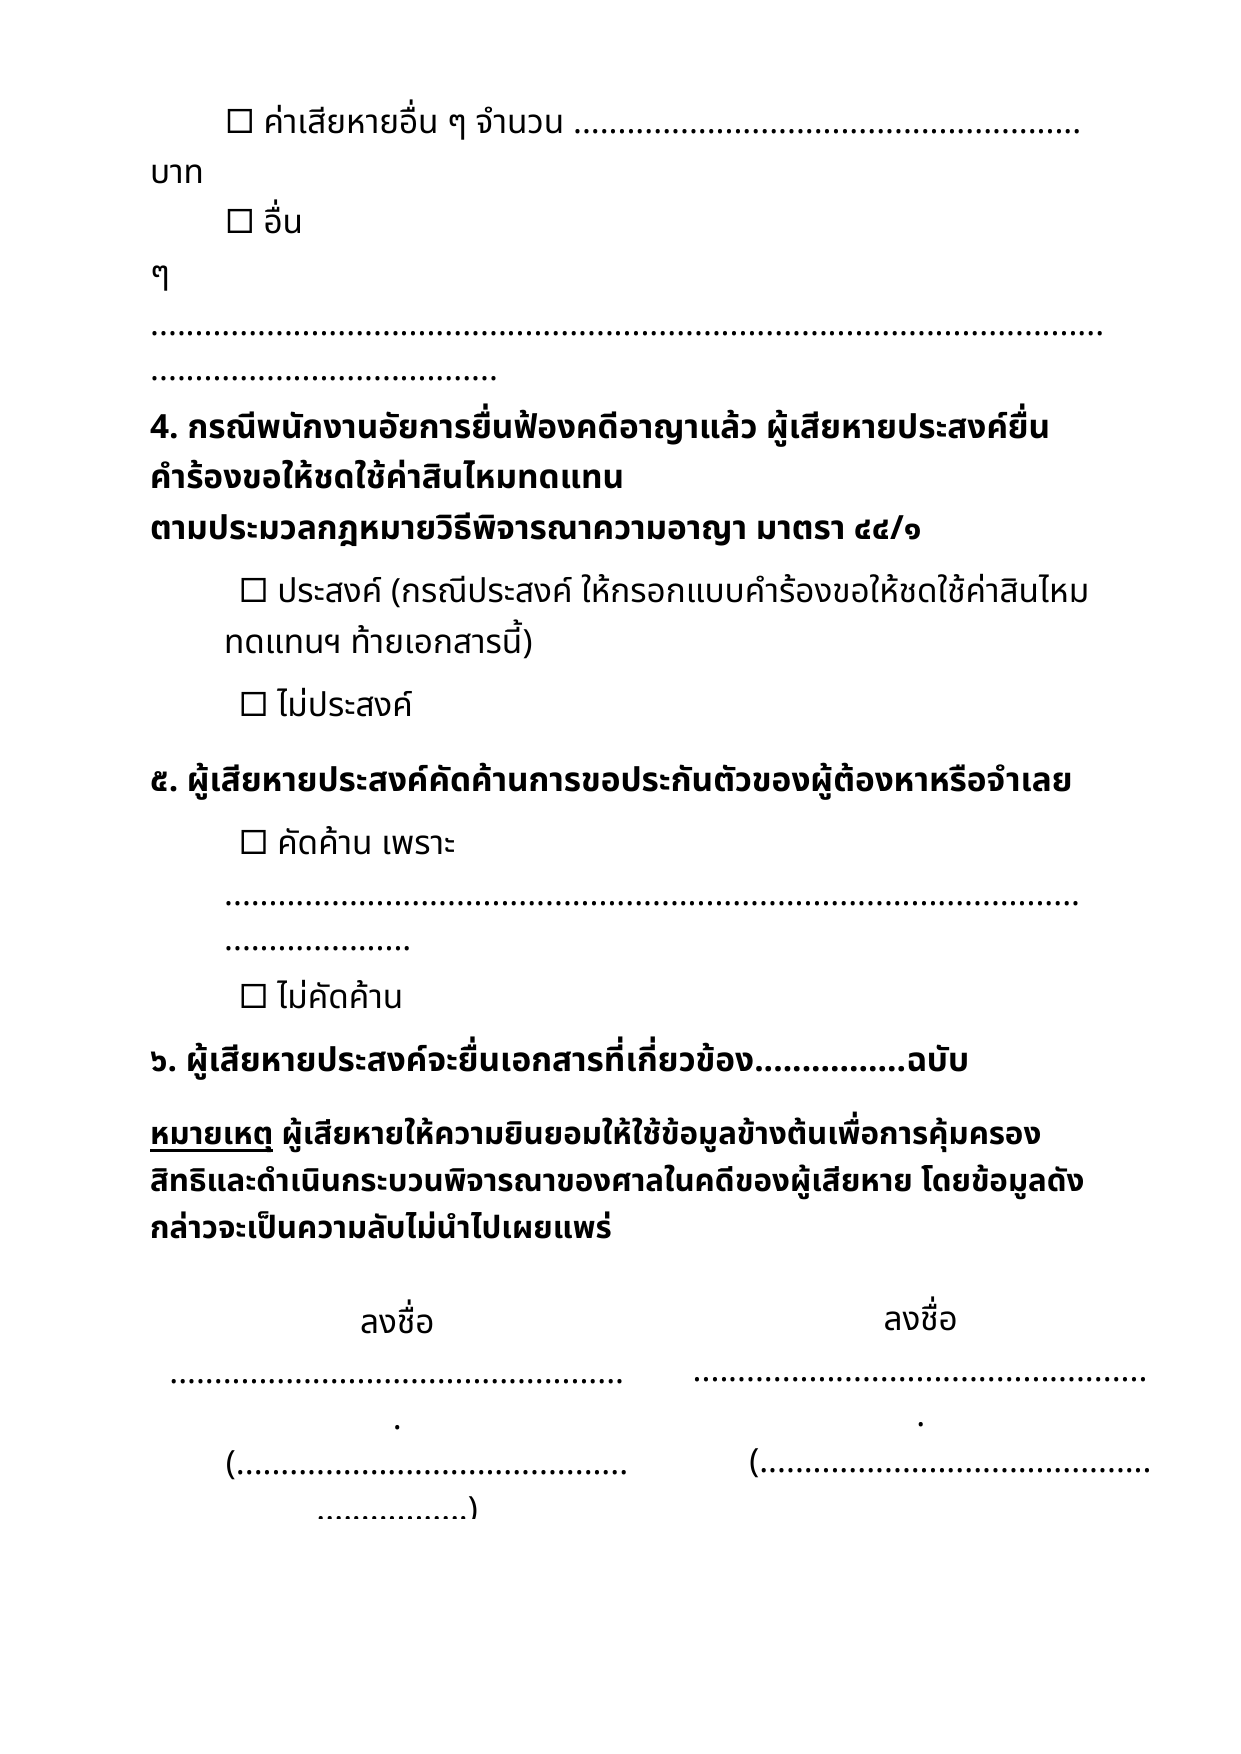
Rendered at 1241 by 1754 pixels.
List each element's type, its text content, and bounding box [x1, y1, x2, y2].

text อื่น ๆ.................................................................................................................................................. [150, 198, 1110, 390]
text คัดค้าน เพราะ ..................................................................................................................... [224, 819, 1090, 960]
text ๖. ผู้เสียหายประสงค์จะยื่นเอกสารที่เกี่ยวข้อง................ฉบับ [150, 1036, 1090, 1086]
text ประสงค์ (กรณีประสงค์ ให้กรอกแบบคำร้องขอให้ชดใช้ค่าสินไหมทดแทนฯ ท้ายเอกสารนี้) [224, 567, 1090, 668]
text ไม่ประสงค์ [224, 681, 1090, 731]
text ค่าเสียหายอื่น ๆ จำนวน ......................................................... บาท [150, 97, 1090, 198]
text ไม่คัดค้าน [224, 973, 1090, 1023]
text 4. กรณีพนักงานอัยการยื่นฟ้องคดีอาญาแล้ว ผู้เสียหายประสงค์ยื่นคำร้องขอให้ชดใช้ค่าสินไหมทดแทน ตามประมวลกฎหมายวิธีพิจารณาความอาญา มาตรา ๔๔/๑ [150, 403, 1090, 554]
text ๕. ผู้เสียหายประสงค์คัดค้านการขอประกันตัวของผู้ต้องหาหรือจำเลย [150, 756, 1090, 807]
text หมายเหตุ ผู้เสียหายให้ความยินยอมให้ใช้ข้อมูลข้างต้นเพื่อการคุ้มครองสิทธิและดำเนินกระบวนพิจารณาของศาลในคดีของผู้เสียหาย โดยข้อมูลดังกล่าวจะเป็นความลับไม่นำไปเผยแพร่ [150, 1111, 1090, 1253]
